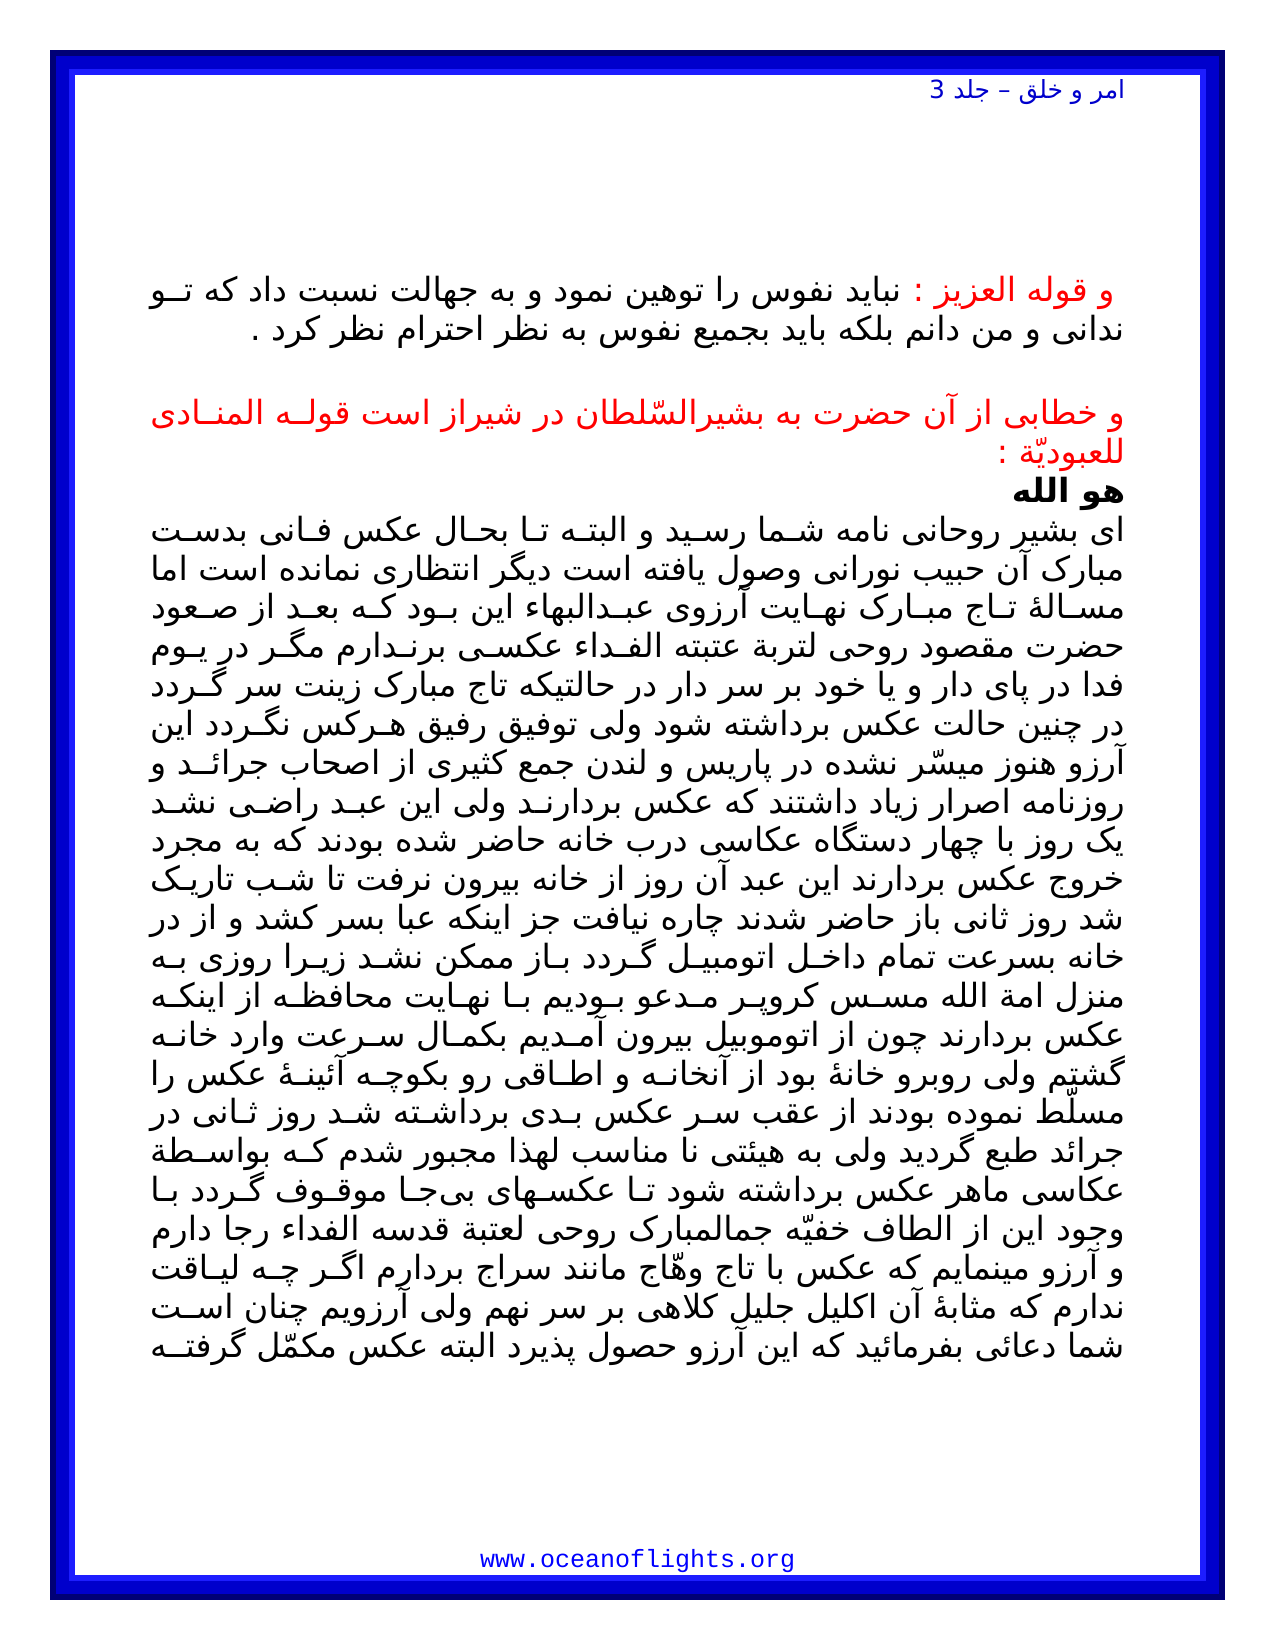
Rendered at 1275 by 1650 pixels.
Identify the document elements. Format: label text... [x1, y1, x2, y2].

text هو الله [150, 471, 1125, 510]
text و قوله العزیز : نباید نفوس را توهین نمود و به جهالت نسبت داد که تو ندانی و من دانم بلکه باید بجمیع نفوس به نظر احترام نظر کرد . [150, 270, 1125, 348]
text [150, 510, 1125, 1365]
text و خطابی از آن حضرت به بشیرالسّلطان در شیراز است قوله المنادی للعبودیّة : [150, 393, 1125, 471]
